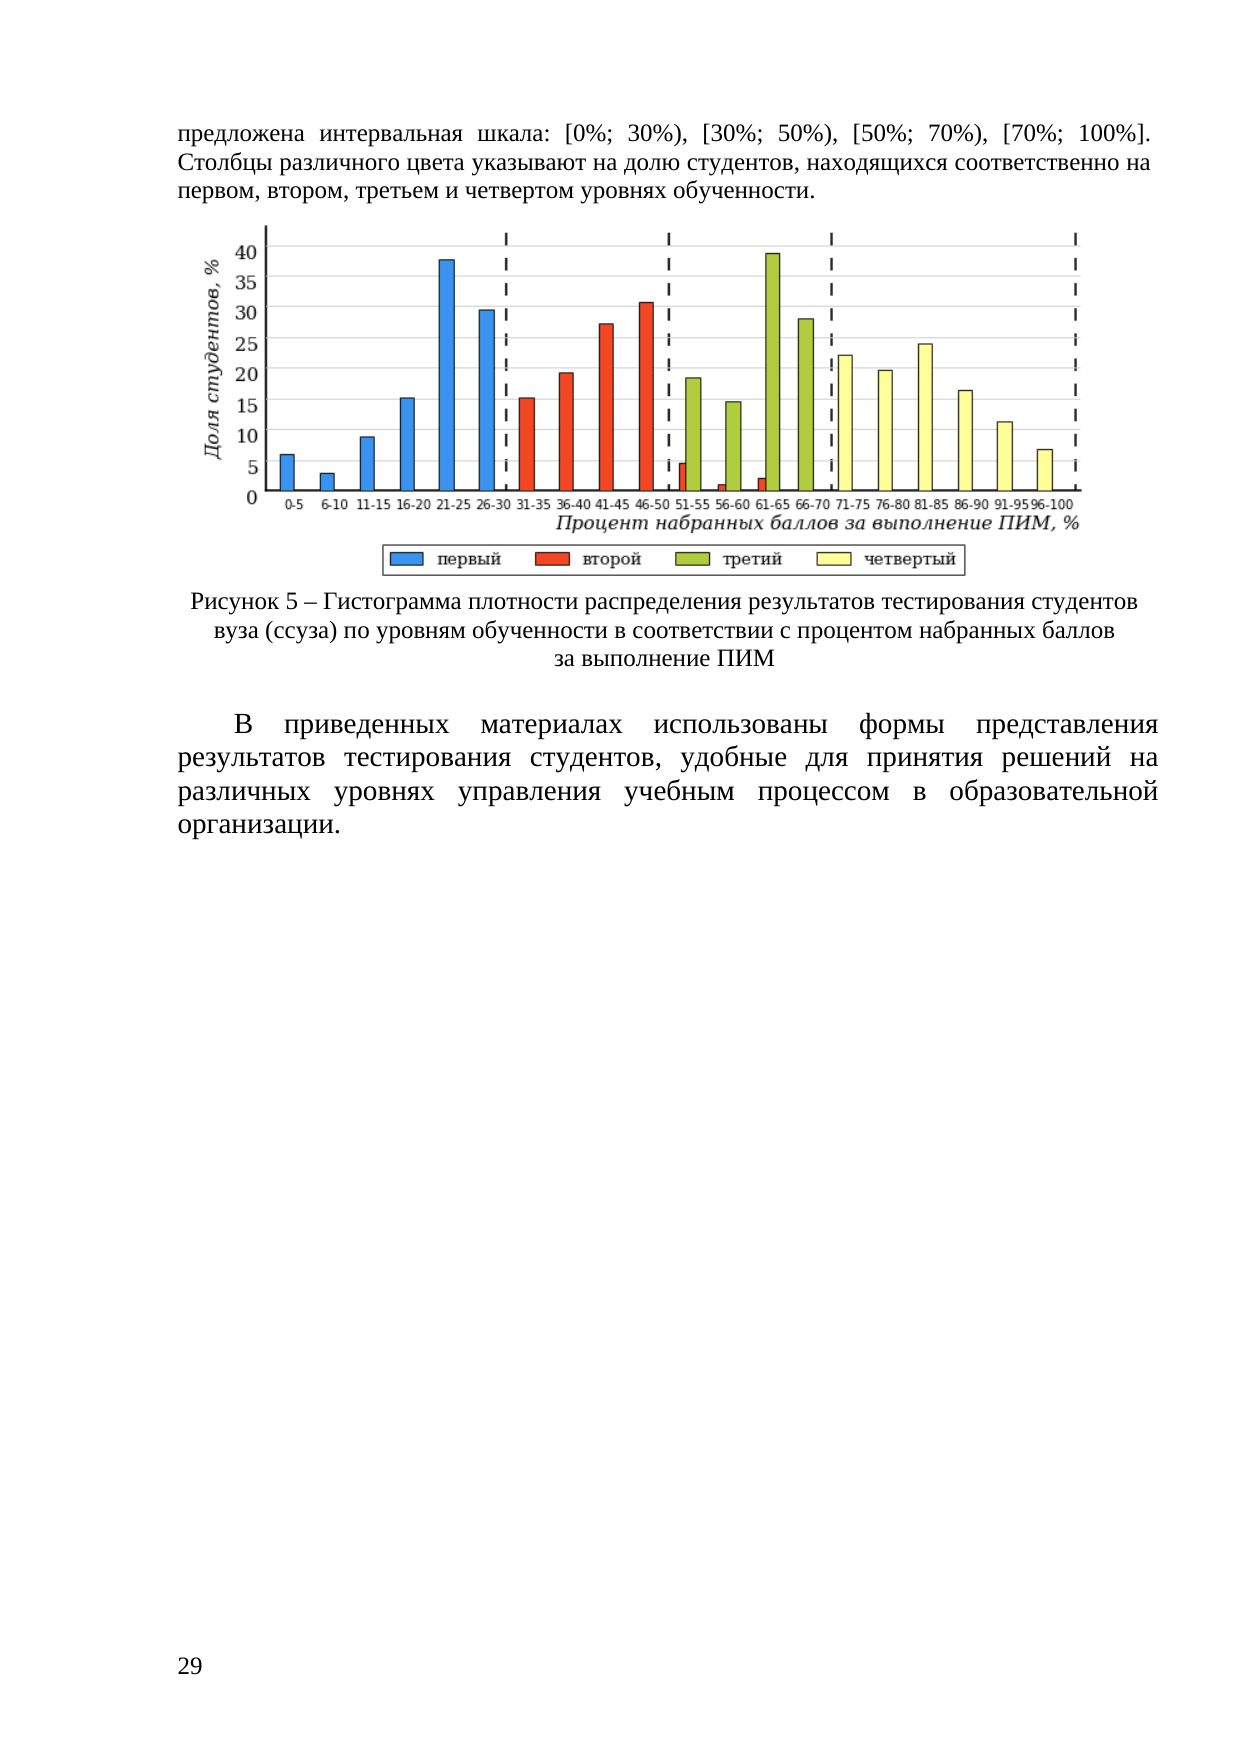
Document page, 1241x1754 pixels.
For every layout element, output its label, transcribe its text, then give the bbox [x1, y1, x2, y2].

picture [192, 204, 1137, 581]
text В приведенных материалах использованы формы представления результатов тестирования студентов, удобные для принятия решений на различных уровнях управления учебным процессом в образовательной организации. [177, 706, 1159, 840]
text Рисунок 5 – Гистограмма плотности распределения результатов тестирования студентов вуза (ссуза) по уровням обученности в соответствии с процентом набранных баллов за выполнение ПИМ [177, 586, 1152, 672]
